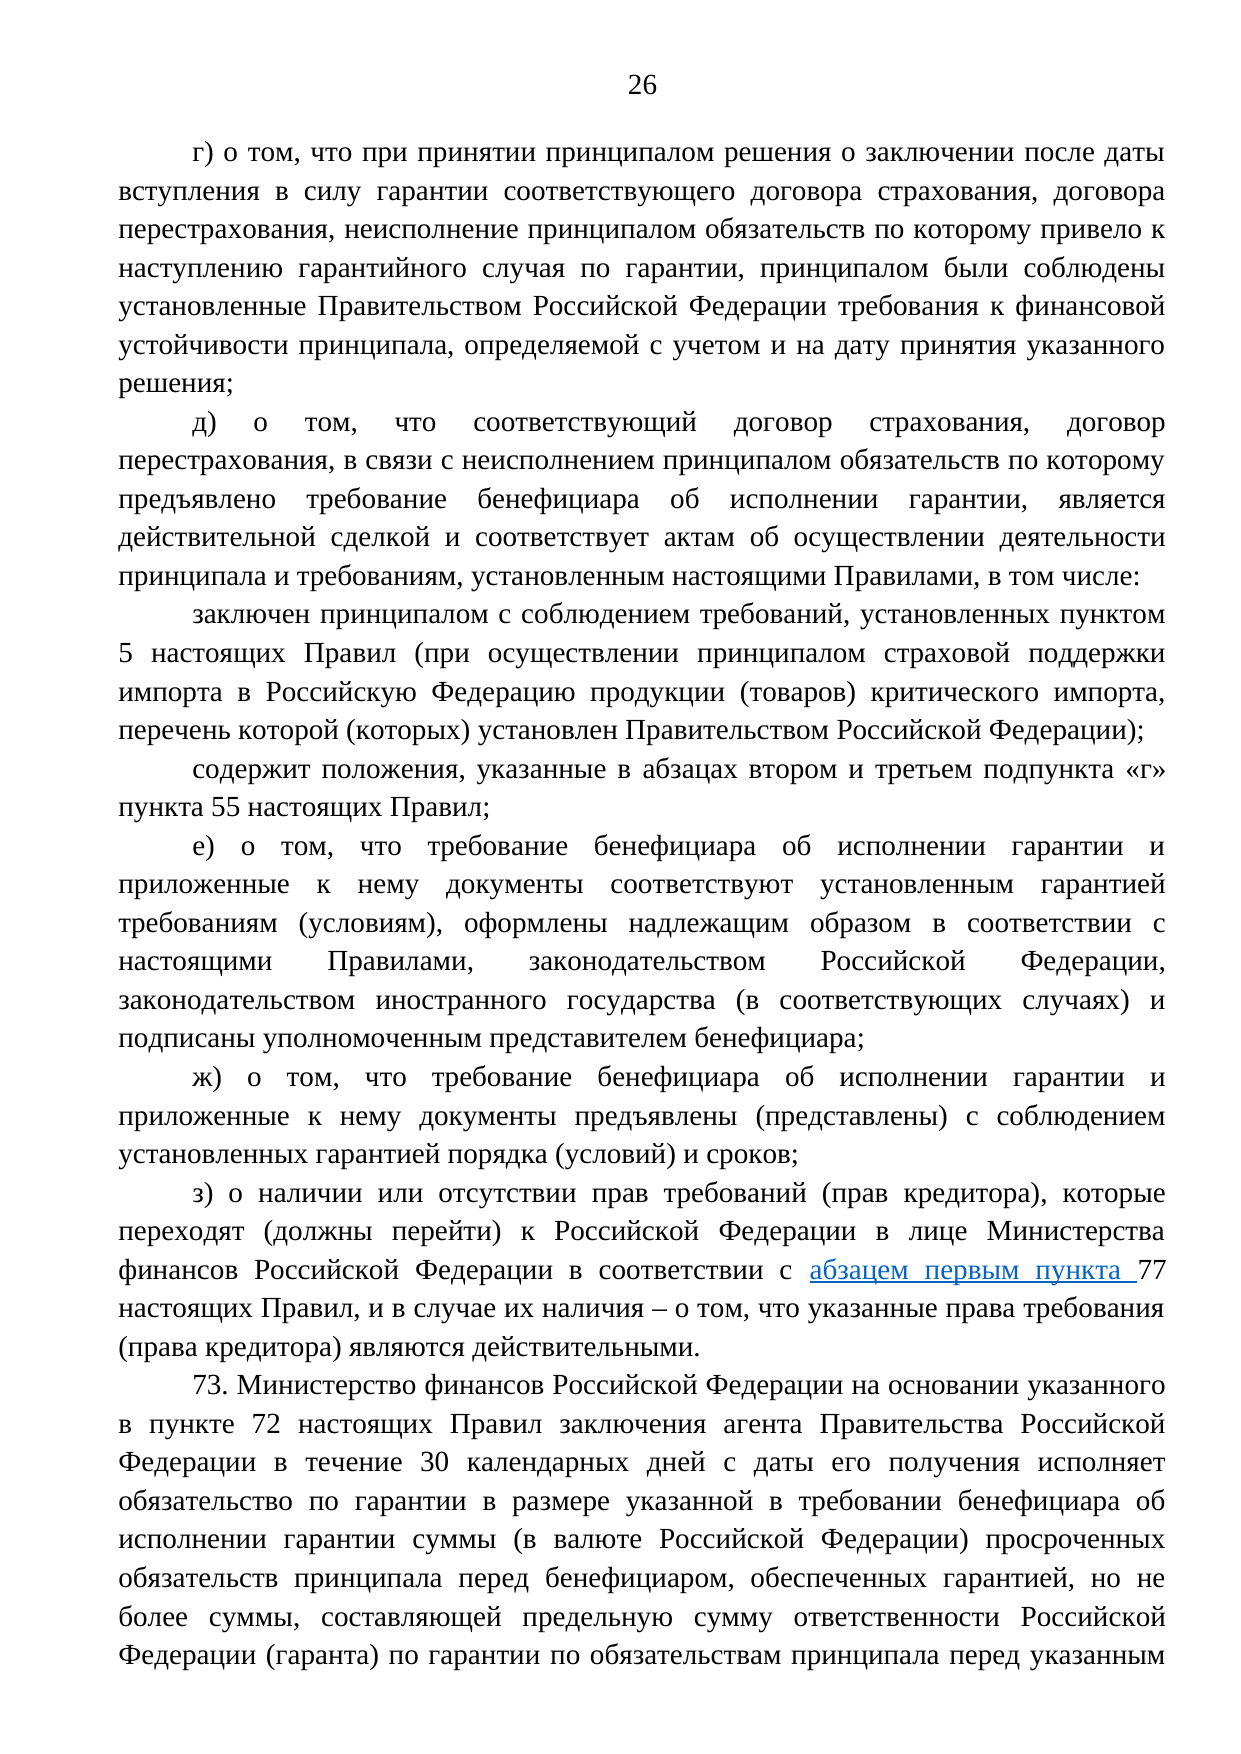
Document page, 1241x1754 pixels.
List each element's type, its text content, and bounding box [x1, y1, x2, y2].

text е) о том, что требование бенефициара об исполнении гарантии и приложенные к нему документы соответствуют установленным гарантией требованиям (условиям), оформлены надлежащим образом в соответствии с настоящими Правилами, законодательством Российской Федерации, законодательством иностранного государства (в соответствующих случаях) и подписаны уполномоченным представителем бенефициара; [118, 828, 1166, 1054]
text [118, 1367, 1166, 1671]
text г) о том, что при принятии принципалом решения о заключении после даты вступления в силу гарантии соответствующего договора страхования, договора перестрахования, неисполнение принципалом обязательств по которому привело к наступлению гарантийного случая по гарантии, принципалом были соблюдены установленные Правительством Российской Федерации требования к финансовой устойчивости принципала, определяемой с учетом и на дату принятия указанного решения; [118, 134, 1166, 399]
text д) о том, что соответствующий договор страхования, договор перестрахования, в связи с неисполнением принципалом обязательств по которому предъявлено требование бенефициара об исполнении гарантии, является действительной сделкой и соответствует актам об осуществлении деятельности принципала и требованиям, установленным настоящими Правилами, в том числе: [118, 404, 1166, 592]
text з) о наличии или отсутствии прав требований (прав кредитора), которые переходят (должны перейти) к Российской Федерации в лице Министерства финансов Российской Федерации в соответствии с абзацем первым пункта 77 настоящих Правил, и в случае их наличия – о том, что указанные права требования (права кредитора) являются действительными. [118, 1175, 1166, 1362]
text ж) о том, что требование бенефициара об исполнении гарантии и приложенные к нему документы предъявлены (представлены) с соблюдением установленных гарантией порядка (условий) и сроков; [118, 1059, 1166, 1170]
text заключен принципалом с соблюдением требований, установленных пунктом 5 настоящих Правил (при осуществлении принципалом страховой поддержки импорта в Российскую Федерацию продукции (товаров) критического импорта, перечень которой (которых) установлен Правительством Российской Федерации); [118, 597, 1166, 746]
text содержит положения, указанные в абзацах втором и третьем подпункта «г» пункта 55 настоящих Правил; [118, 751, 1166, 823]
